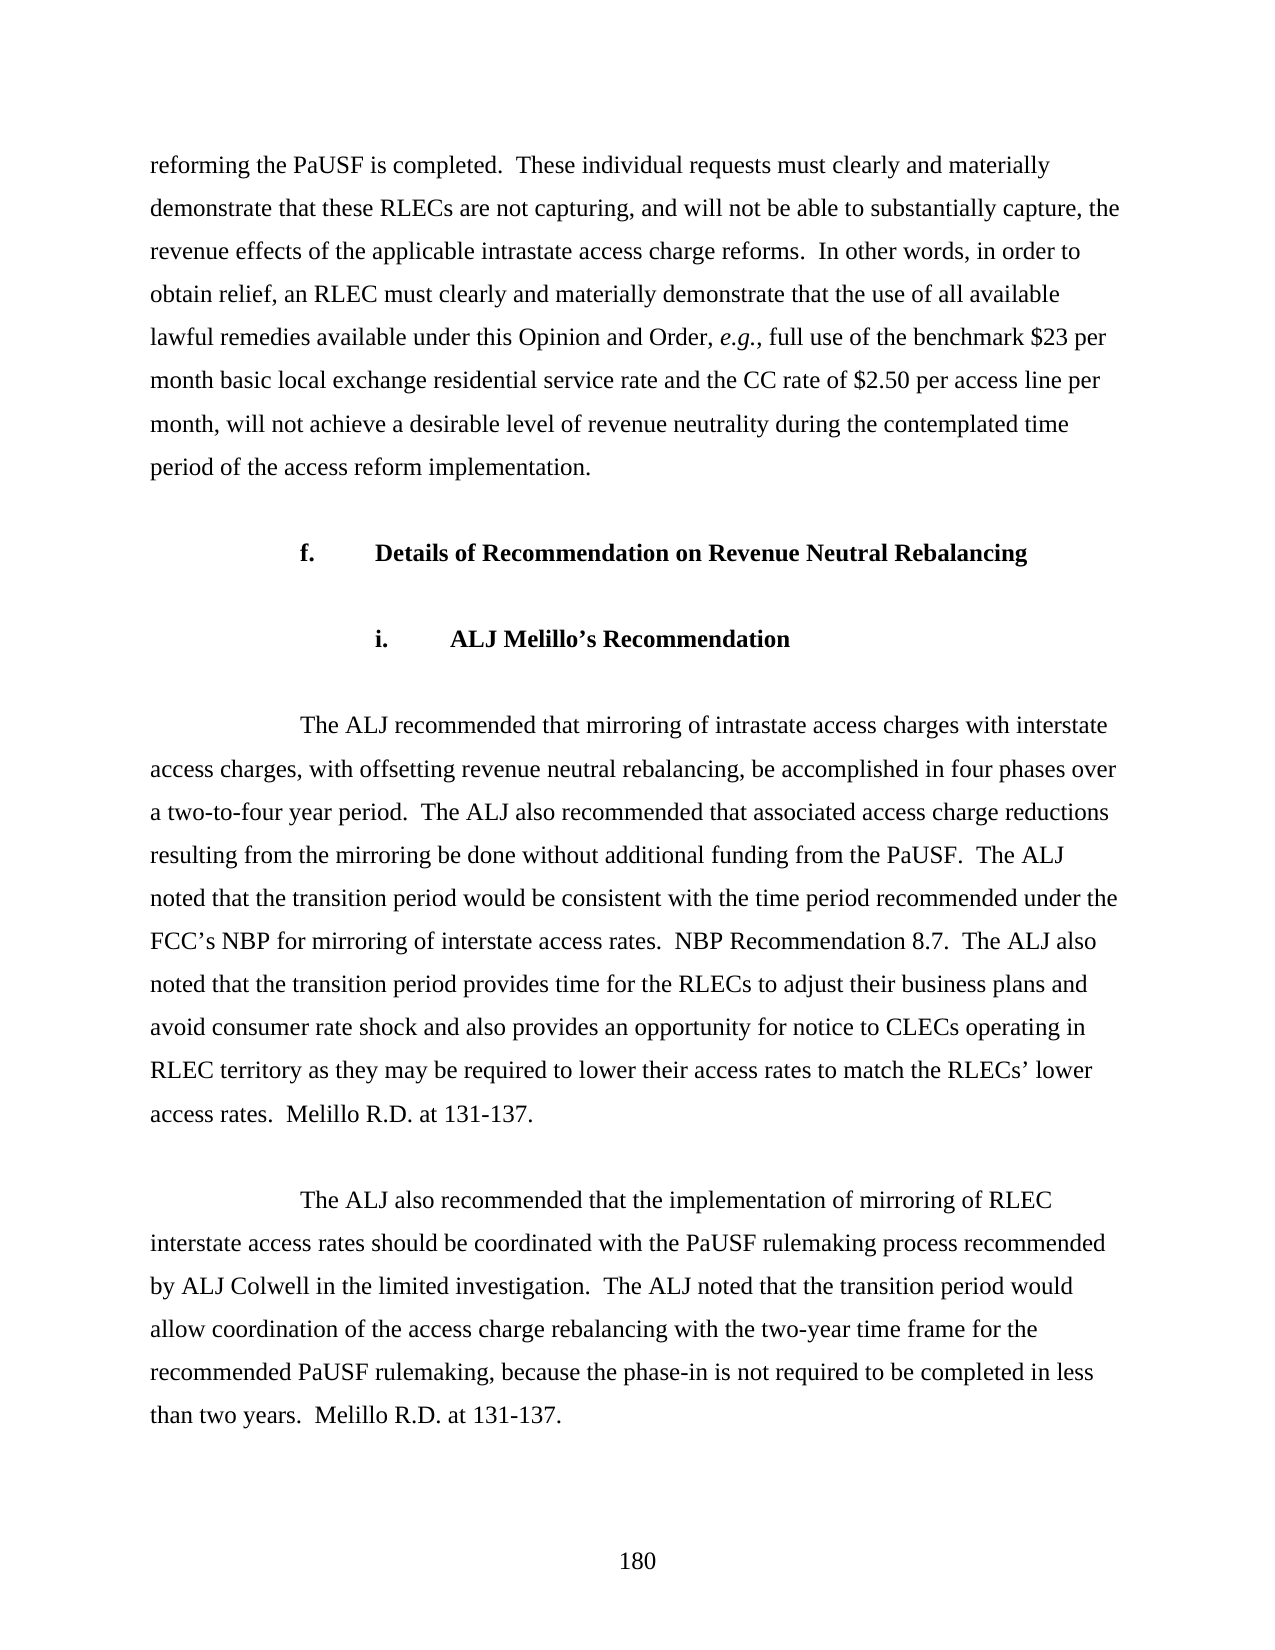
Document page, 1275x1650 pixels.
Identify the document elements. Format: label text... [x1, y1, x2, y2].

text f. Details of Recommendation on Revenue Neutral Rebalancing [300, 538, 1125, 567]
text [150, 150, 1125, 481]
text The ALJ recommended that mirroring of intrastate access charges with interstate access charges, with offsetting revenue neutral rebalancing, be accomplished in four phases over a two-to-four year period. The ALJ also recommended that associated access charge reductions resulting from the mirroring be done without additional funding from the PaUSF. The ALJ noted that the transition period would be consistent with the time period recommended under the FCC’s NBP for mirroring of interstate access rates. NBP Recommendation 8.7. The ALJ also noted that the transition period provides time for the RLECs to adjust their business plans and avoid consumer rate shock and also provides an opportunity for notice to CLECs operating in RLEC territory as they may be required to lower their access rates to match the RLECs’ lower access rates. Melillo R.D. at 131-137. [150, 711, 1125, 1127]
text i. ALJ Melillo’s Recommendation [150, 624, 1125, 653]
text The ALJ also recommended that the implementation of mirroring of RLEC interstate access rates should be coordinated with the PaUSF rulemaking process recommended by ALJ Colwell in the limited investigation. The ALJ noted that the transition period would allow coordination of the access charge rebalancing with the two-year time frame for the recommended PaUSF rulemaking, because the phase-in is not required to be completed in less than two years. Melillo R.D. at 131-137. [150, 1185, 1125, 1429]
